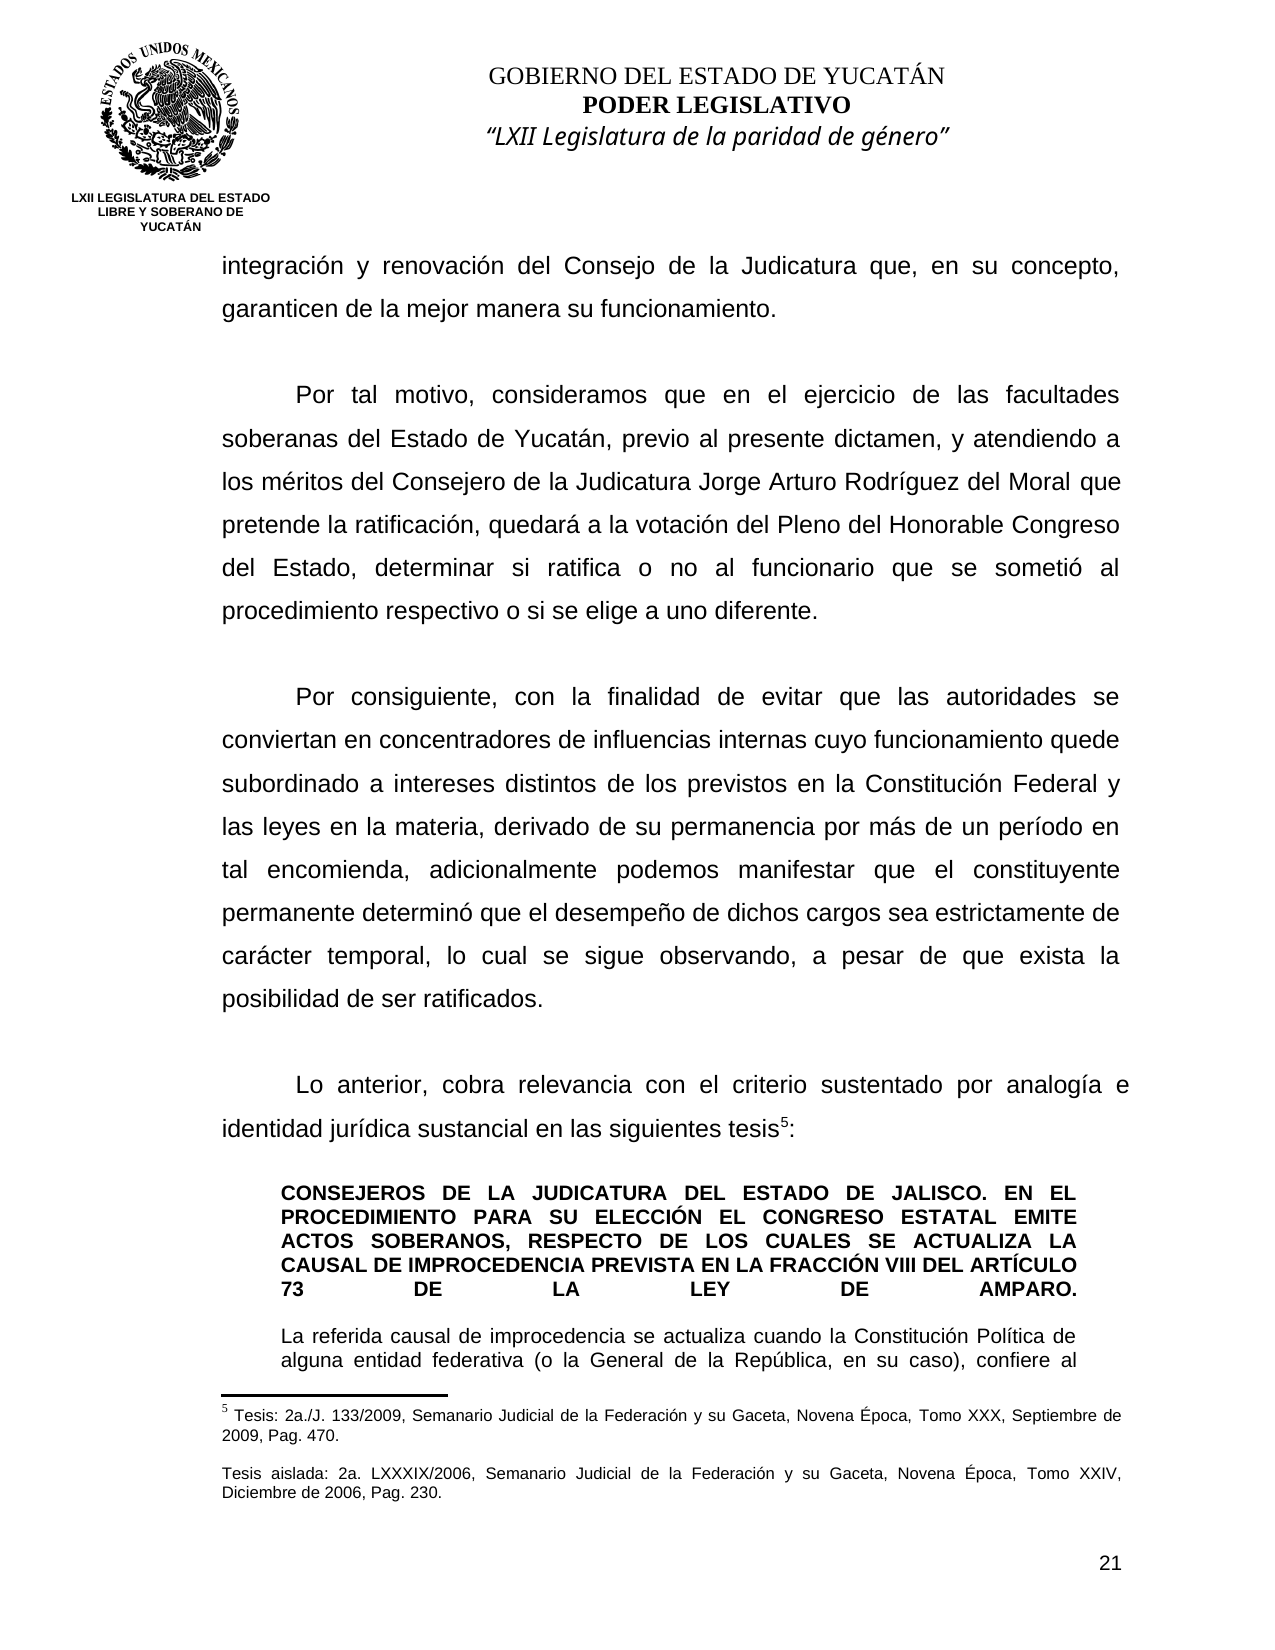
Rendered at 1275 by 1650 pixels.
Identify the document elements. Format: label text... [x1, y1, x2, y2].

picture [66, 8, 273, 215]
text Lo anterior, cobra relevancia con el criterio sustentado por analogía e identidad jurídica sustancial en las siguientes tesis: [222, 1070, 1131, 1142]
text Por tal motivo, consideramos que en el ejercicio de las facultades soberanas del Estado de Yucatán, previo al presente dictamen, y atendiendo a los méritos del Consejero de la Judicatura Jorge Arturo Rodríguez del Moral que pretende la ratificación, quedará a la votación del Pleno del Honorable Congreso del Estado, determinar si ratifica o no al funcionario que se sometió al procedimiento respectivo o si se elige a uno diferente. [222, 380, 1121, 625]
text Por consiguiente, con la finalidad de evitar que las autoridades se conviertan en concentradores de influencias internas cuyo funcionamiento quede subordinado a intereses distintos de los previstos en la Constitución Federal y las leyes en la materia, derivado de su permanencia por más de un período en tal encomienda, adicionalmente podemos manifestar que el constituyente permanente determinó que el desempeño de dichos cargos sea estrictamente de carácter temporal, lo cual se sigue observando, a pesar de que exista la posibilidad de ser ratificados. [222, 682, 1121, 1013]
